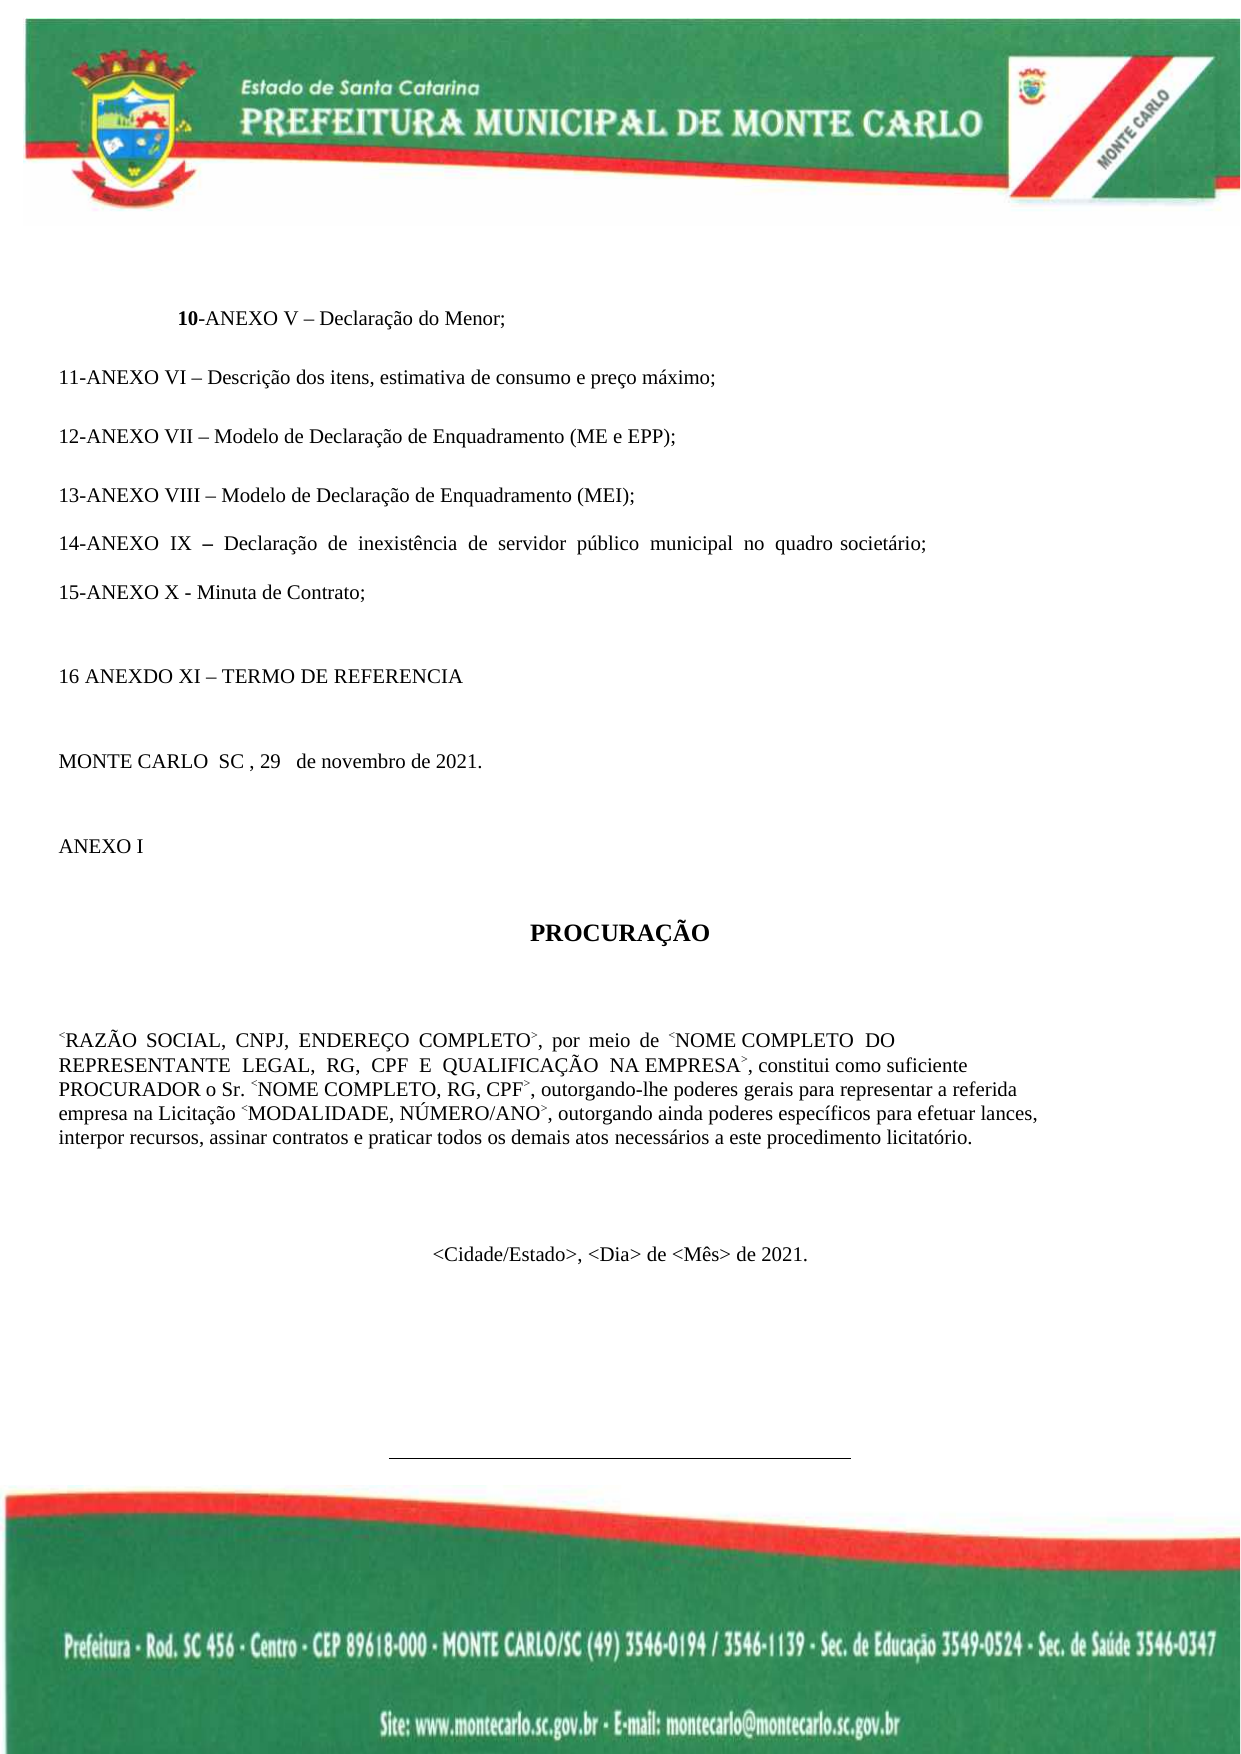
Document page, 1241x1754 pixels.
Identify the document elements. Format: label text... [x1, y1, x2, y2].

text 13-ANEXO VIII – Modelo de Declaração de Enquadramento (MEI); [58, 482, 933, 507]
text 10-ANEXO V – Declaração do Menor; [177, 306, 982, 330]
text 11-ANEXO VI – Descrição dos itens, estimativa de consumo e preço máximo; [58, 365, 933, 389]
picture [0, 1485, 1241, 1754]
text 14-ANEXO IX – Declaração de inexistência de servidor público municipal no quadro societário; [58, 531, 1063, 555]
picture [23, 18, 1241, 226]
text 12-ANEXO VII – Modelo de Declaração de Enquadramento (ME e EPP); [58, 424, 933, 448]
subtitle PROCURAÇÃO [176, 918, 1064, 947]
text <Cidade/Estado>, <Dia> de <Mês> de 2021. [176, 1242, 1064, 1266]
text <RAZÃO SOCIAL, CNPJ, ENDEREÇO COMPLETO>, por meio de <NOME COMPLETO DO REPRESENTANTE LEGAL, RG, CPF E QUALIFICAÇÃO NA EMPRESA>, constitui como suficiente PROCURADOR o Sr. <NOME COMPLETO, RG, CPF>, outorgando-lhe poderes gerais para representar a referida empresa na Licitação <MODALIDADE, NÚMERO/ANO>, outorgando ainda poderes específicos para efetuar lances, interpor recursos, assinar contratos e praticar todos os demais atos necessários a este procedimento licitatório. [58, 1028, 1063, 1149]
text MONTE CARLO SC , 29 de novembro de 2021. [58, 749, 592, 773]
text 15-ANEXO X - Minuta de Contrato; [58, 579, 592, 604]
text ANEXO I [58, 834, 592, 858]
text 16 ANEXDO XI – TERMO DE REFERENCIA [58, 664, 592, 688]
